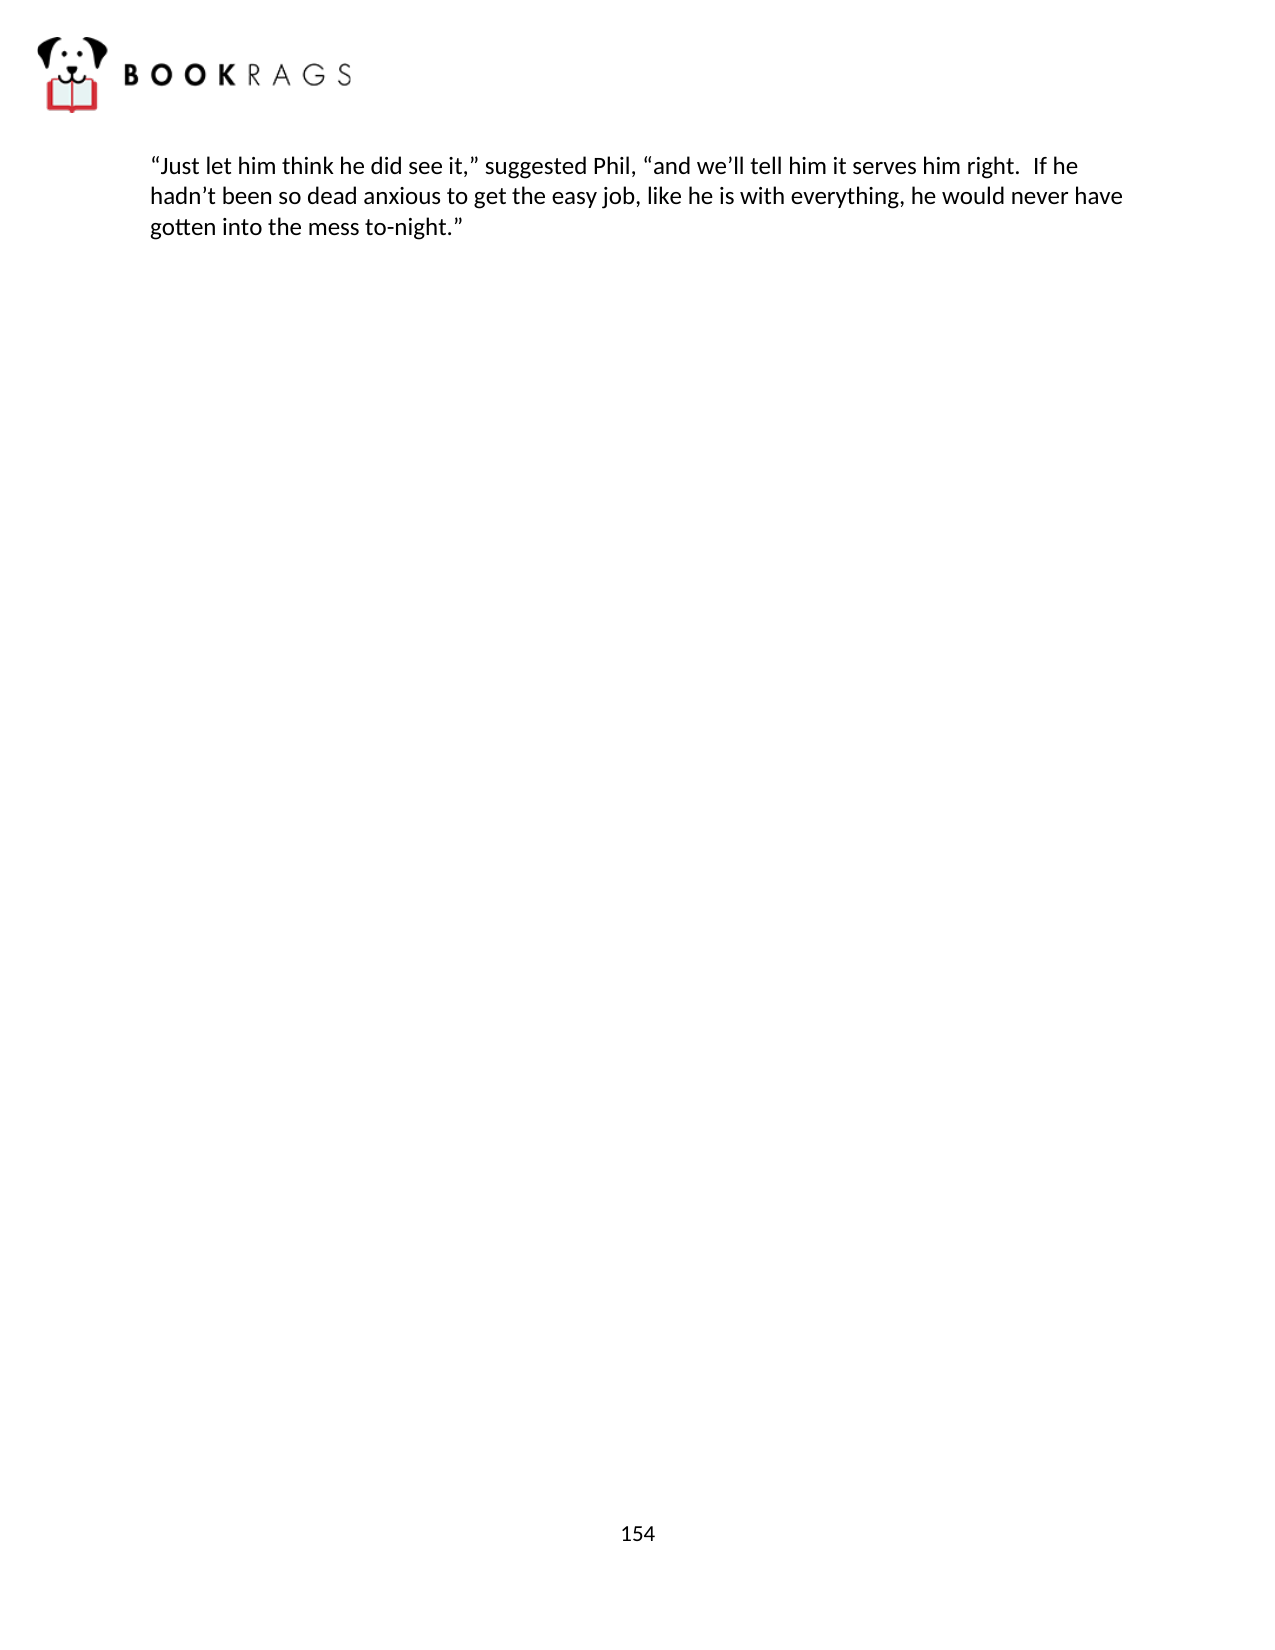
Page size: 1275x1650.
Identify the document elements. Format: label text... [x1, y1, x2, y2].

text “Just let him think he did see it,” suggested Phil, “and we’ll tell him it serves him right. If he hadn’t been so dead anxious to get the easy job, like he is with everything, he would never have gotten into the mess to-night.” [150, 150, 1125, 242]
picture [37, 37, 351, 113]
